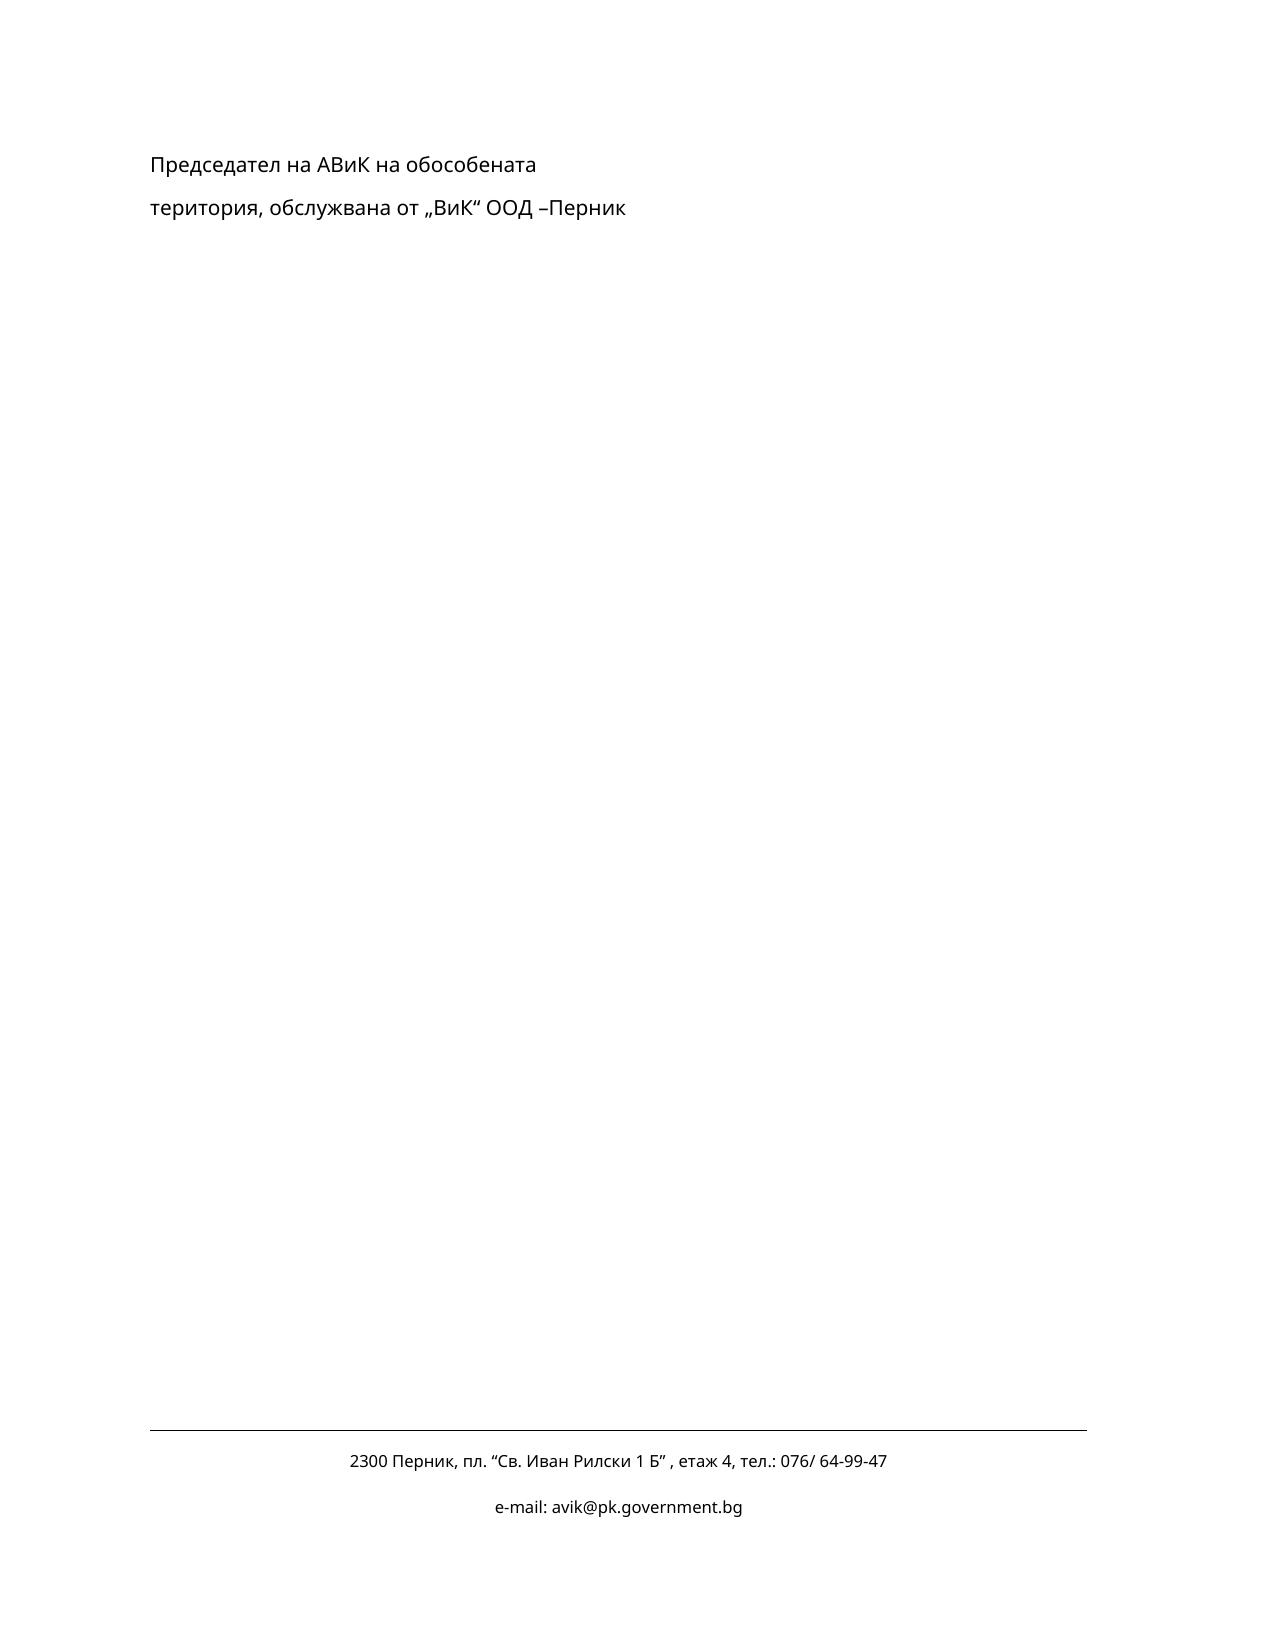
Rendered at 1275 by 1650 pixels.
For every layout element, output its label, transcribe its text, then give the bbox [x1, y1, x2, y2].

text Председател на АВиК на обособената [150, 150, 1125, 178]
text територия, обслужвана от „ВиК“ ООД –Перник [150, 193, 1125, 221]
